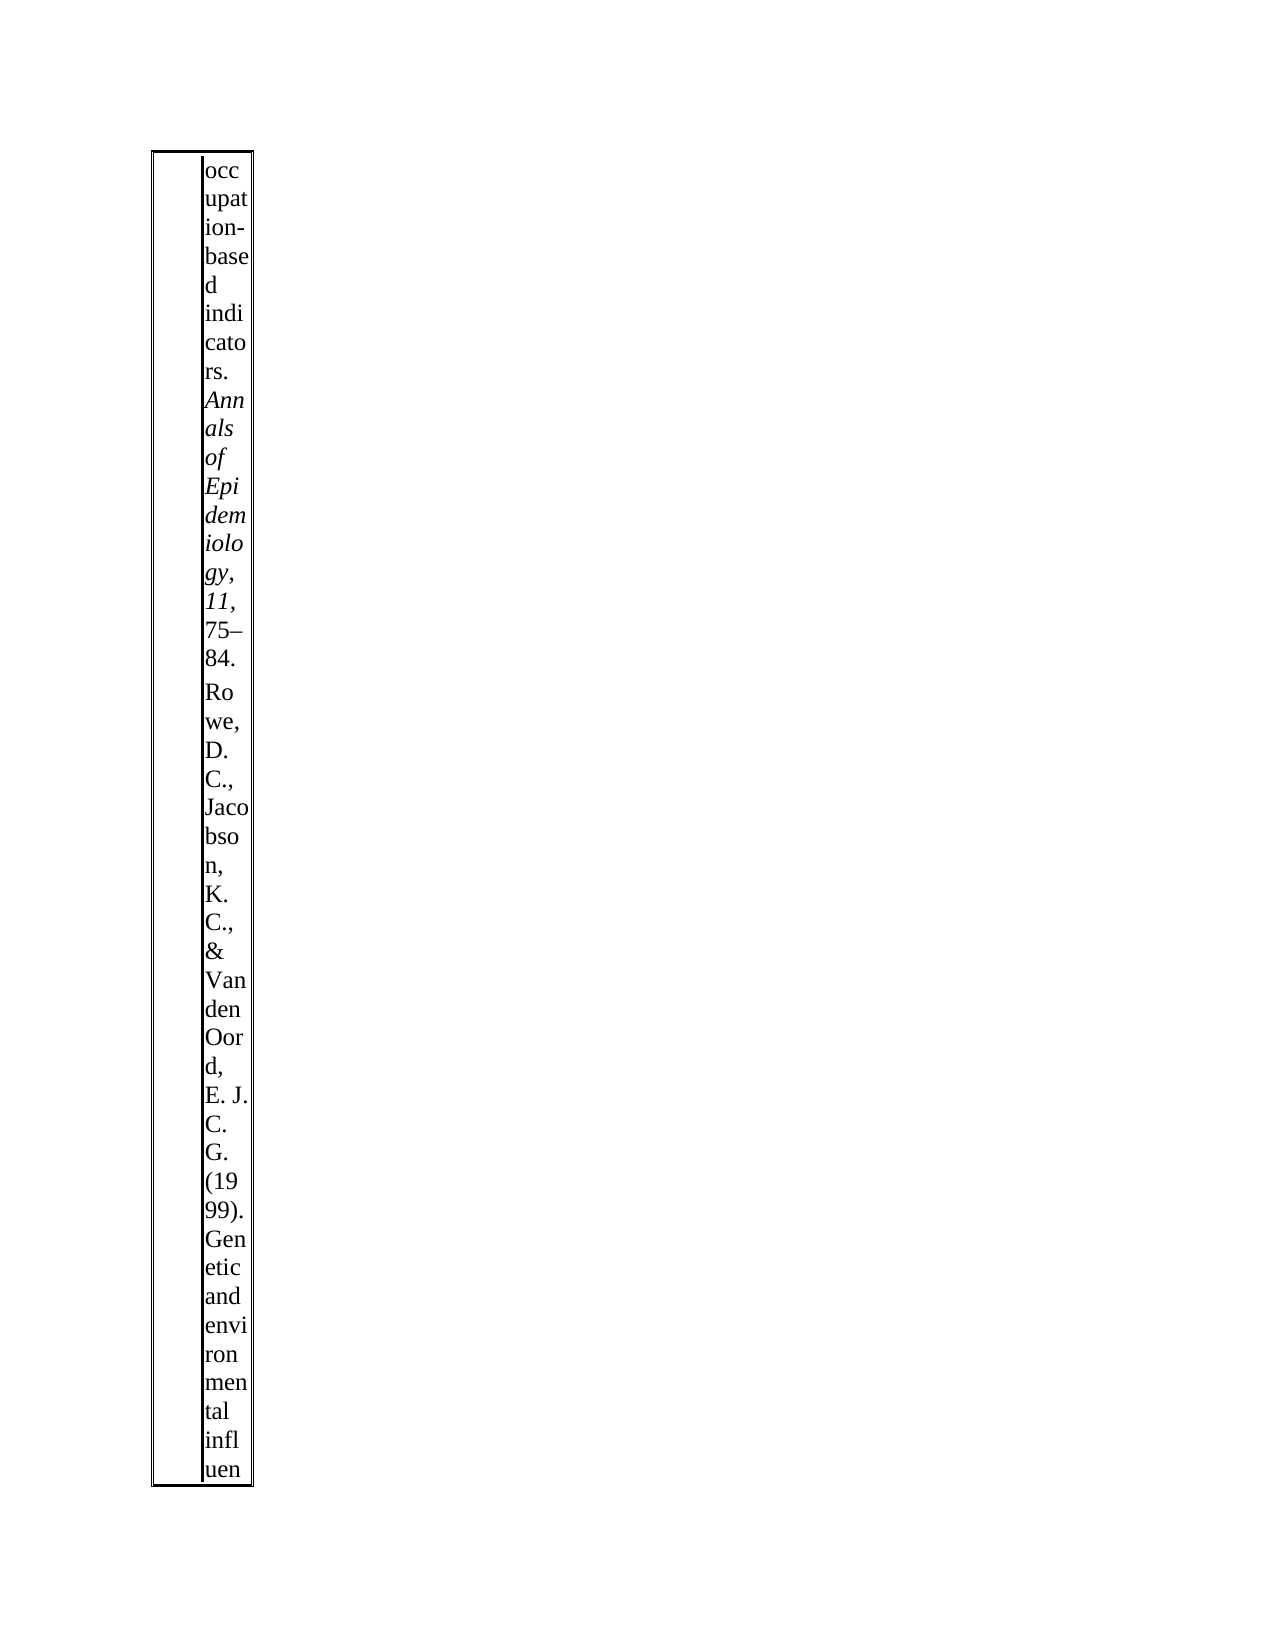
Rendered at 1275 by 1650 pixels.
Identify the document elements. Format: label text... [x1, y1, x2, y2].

table_cell General references: [154, 153, 202, 1484]
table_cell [202, 153, 251, 1484]
